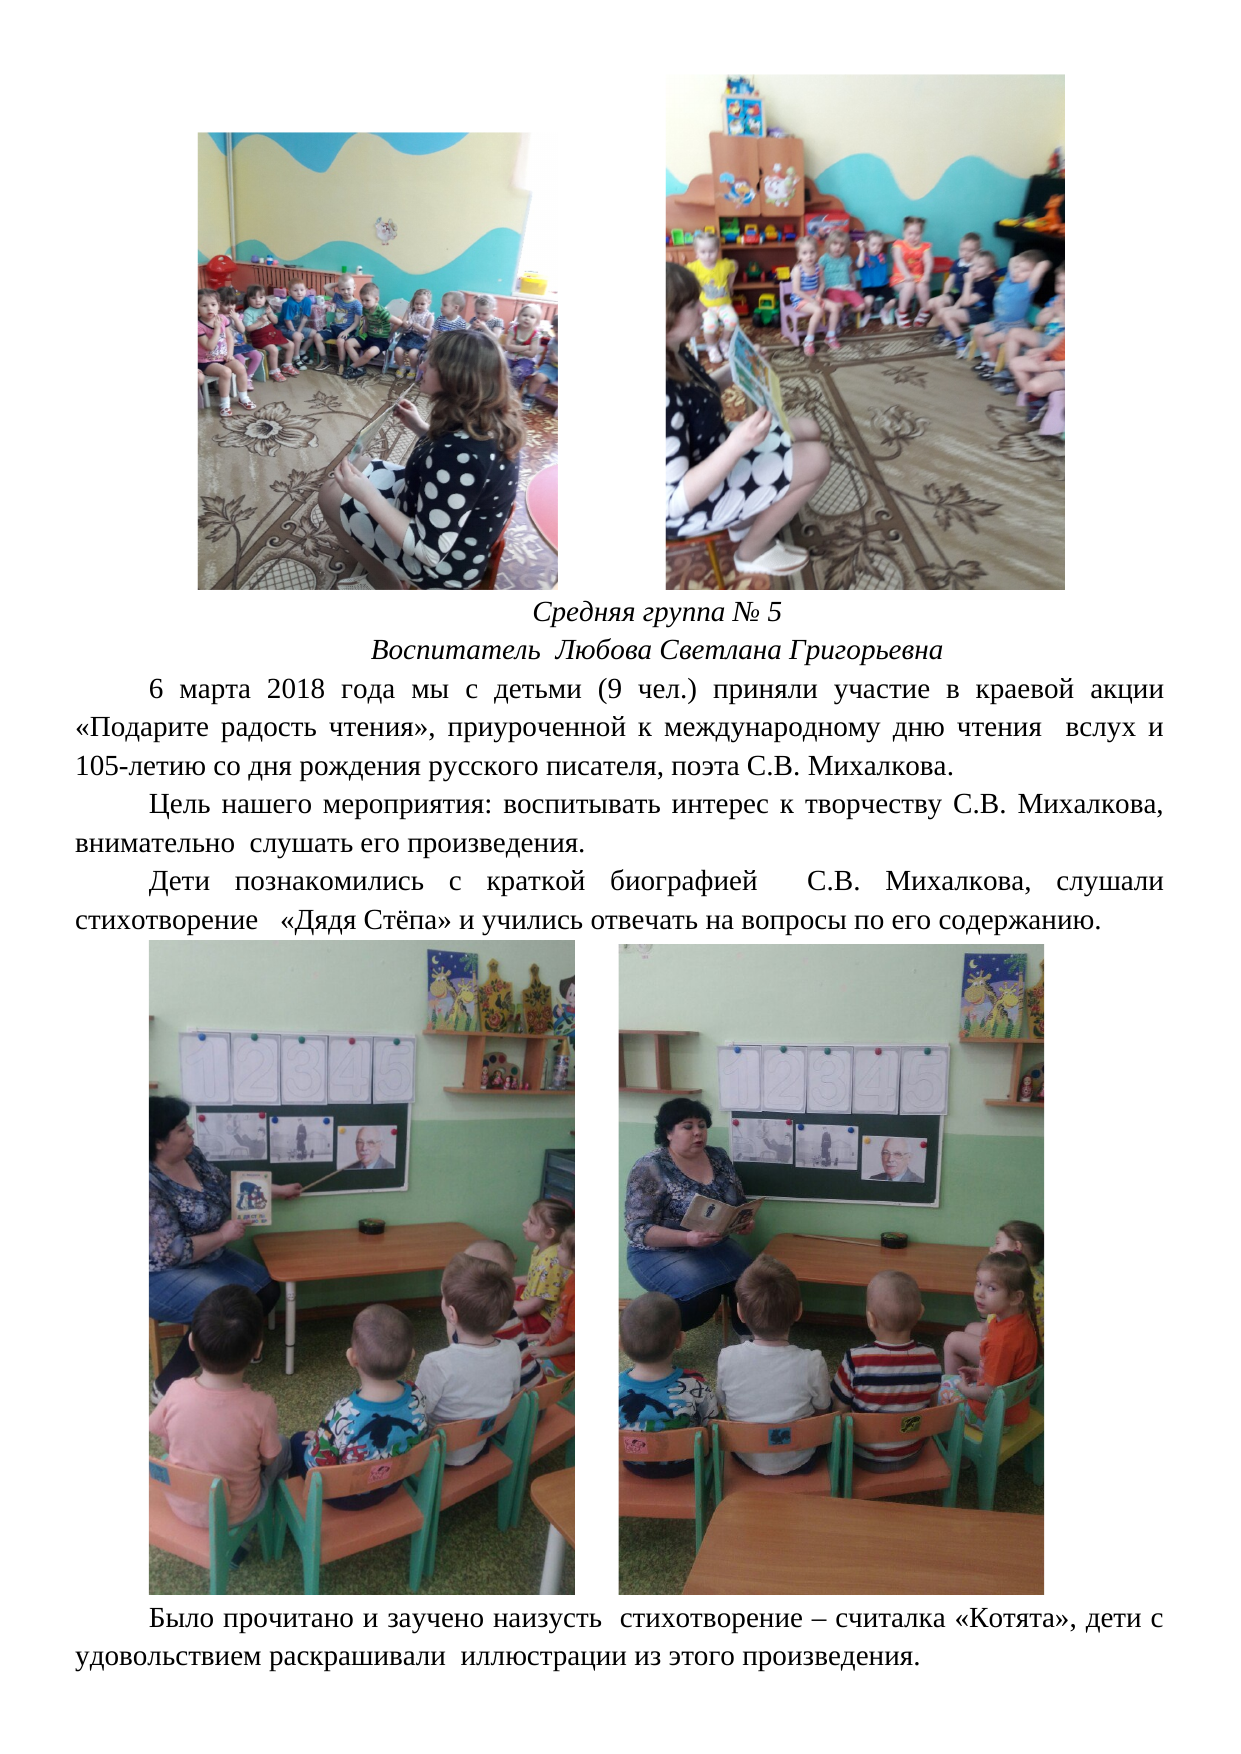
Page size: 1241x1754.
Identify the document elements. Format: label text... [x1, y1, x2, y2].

text Дети познакомились с краткой биографией С.В. Михалкова, слушали стихотворение «Дядя Стёпа» и учились отвечать на вопросы по его содержанию. [75, 863, 1165, 936]
text Было прочитано и заучено наизусть стихотворение – считалка «Котята», дети с удовольствием раскрашивали иллюстрации из этого произведения. [75, 1600, 1165, 1672]
text Цель нашего мероприятия: воспитывать интерес к творчеству С.В. Михалкова, внимательно слушать его произведения. [75, 786, 1165, 858]
text Воспитатель Любова Светлана Григорьевна [75, 632, 1165, 666]
picture [618, 944, 1045, 1595]
picture [148, 940, 575, 1595]
picture [198, 133, 557, 589]
text Средняя группа № 5 [75, 594, 1165, 627]
picture [666, 75, 1065, 590]
text 6 марта 2018 года мы с детьми (9 чел.) приняли участие в краевой акции «Подарите радость чтения», приуроченной к международному дню чтения вслух и 105-летию со дня рождения русского писателя, поэта С.В. Михалкова. [75, 671, 1165, 781]
